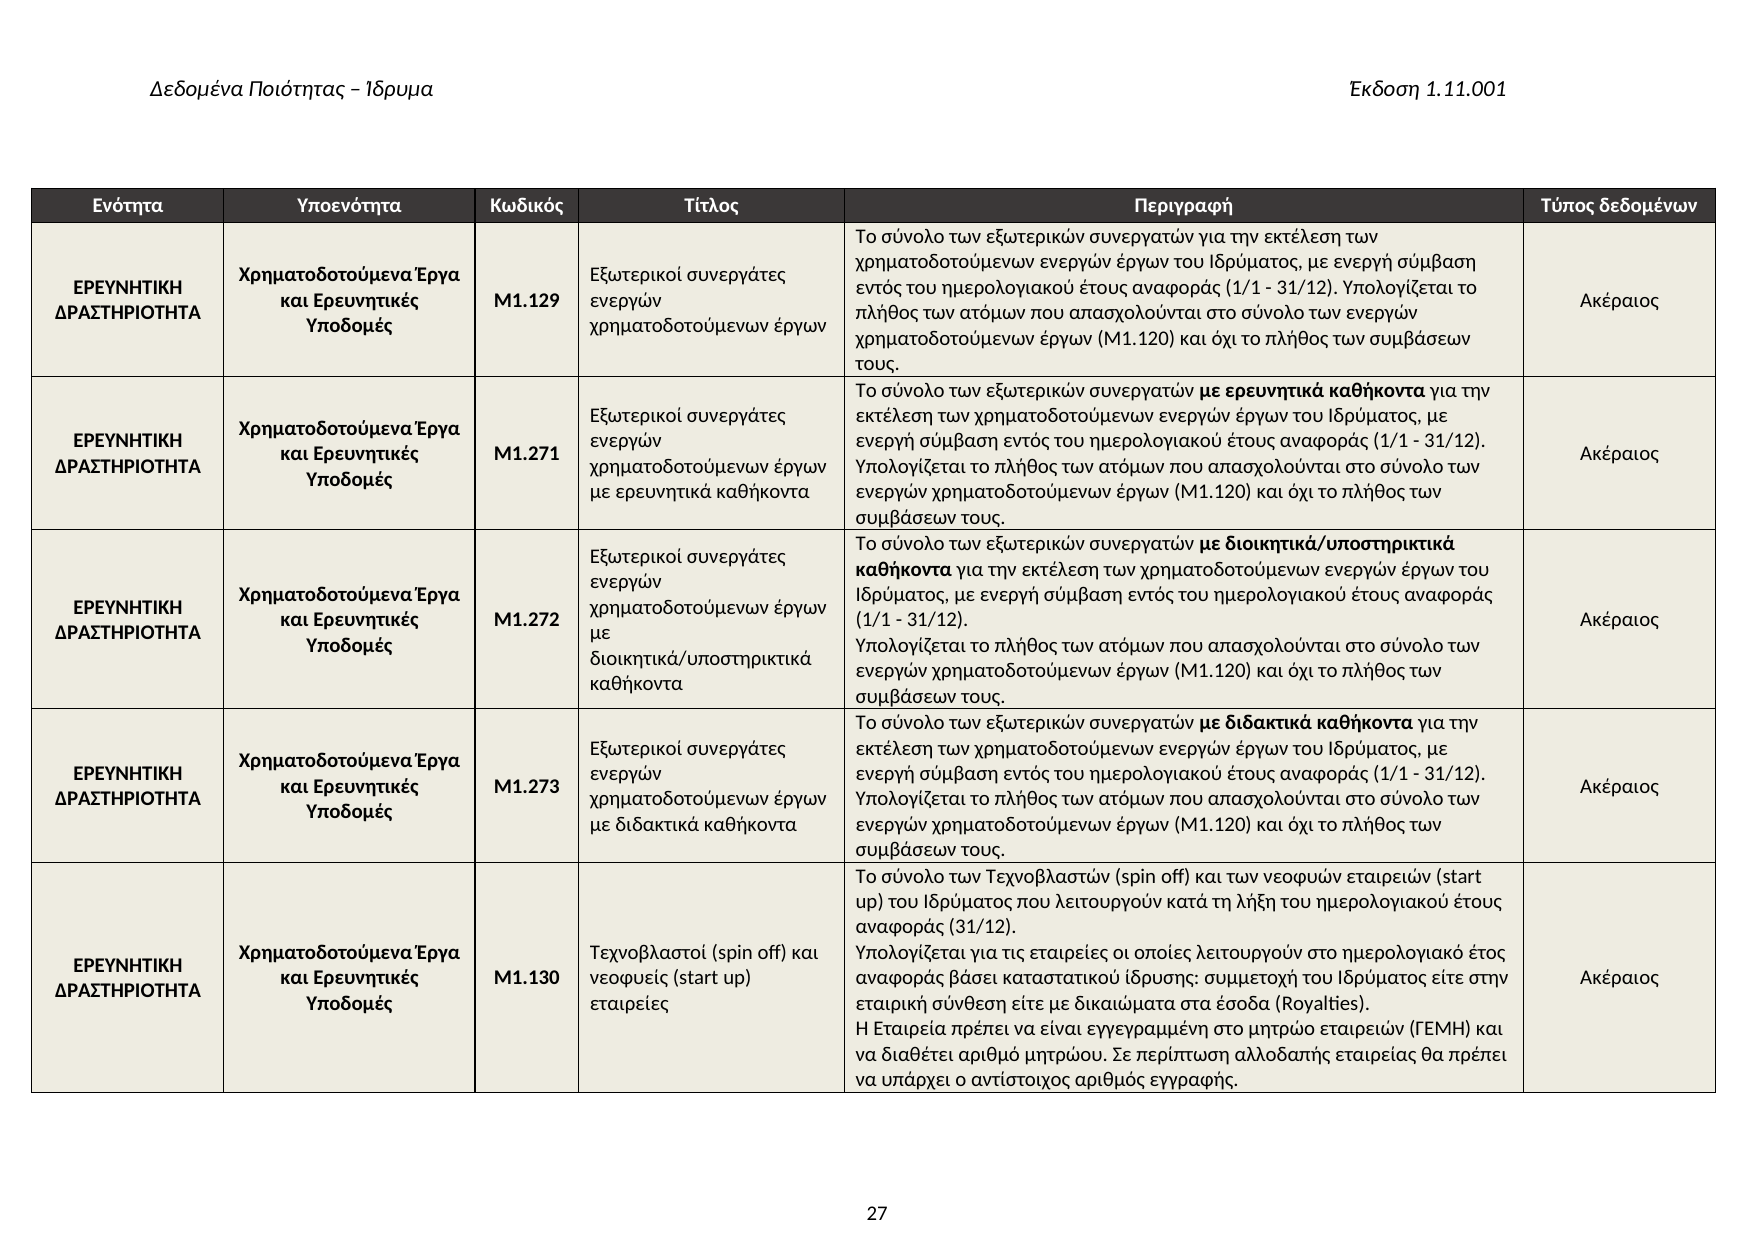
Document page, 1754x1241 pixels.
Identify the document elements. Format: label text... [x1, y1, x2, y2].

table_cell ΕΡΕΥΝΗΤΙΚΗ ΔΡΑΣΤΗΡΙΟΤΗΤΑ [32, 863, 223, 1092]
table_cell Το σύνολο των εξωτερικών συνεργατών με διοικητικά/υποστηρικτικά καθήκοντα για την εκτέλεση των χρηματοδοτούμενων ενεργών έργων του Ιδρύματος, με ενεργή σύμβαση εντός του ημερολογιακού έτους αναφοράς (1/1 - 31/12). Υπολογίζεται το πλήθος των ατόμων που απασχολούνται στο σύνολο των ενεργών χρηματοδοτούμενων έργων (Μ1.120) και όχι το πλήθος των συμβάσεων τους. [845, 530, 1523, 708]
table_header Περιγραφή [845, 189, 1523, 222]
table_header Υποενότητα [224, 189, 474, 222]
table_cell M1.272 [476, 530, 578, 708]
table_cell Το σύνολο των εξωτερικών συνεργατών για την εκτέλεση των χρηματοδοτούμενων ενεργών έργων του Ιδρύματος, με ενεργή σύμβαση εντός του ημερολογιακού έτους αναφοράς (1/1 - 31/12). Υπολογίζεται το πλήθος των ατόμων που απασχολούνται στο σύνολο των ενεργών χρηματοδοτούμενων έργων (Μ1.120) και όχι το πλήθος των συμβάσεων τους. [845, 223, 1523, 376]
table_cell Ακέραιος [1524, 530, 1715, 708]
table_cell ΕΡΕΥΝΗΤΙΚΗ ΔΡΑΣΤΗΡΙΟΤΗΤΑ [32, 709, 223, 862]
table_cell Το σύνολο των Τεχνοβλαστών (spin off) και των νεοφυών εταιρειών (start up) του Ιδρύματος που λειτουργούν κατά τη λήξη του ημερολογιακού έτους αναφοράς (31/12). Υπολογίζεται για τις εταιρείες οι οποίες λειτουργούν στο ημερολογιακό έτος αναφοράς βάσει καταστατικού ίδρυσης: συμμετοχή του Ιδρύματος είτε στην εταιρική σύνθεση είτε με δικαιώματα στα έσοδα (Royalties). Η Εταιρεία πρέπει να είναι εγγεγραμμένη στο μητρώο εταιρειών (ΓΕΜΗ) και να διαθέτει αριθμό μητρώου. Σε περίπτωση αλλοδαπής εταιρείας θα πρέπει να υπάρχει ο αντίστοιχος αριθμός εγγραφής. [845, 863, 1523, 1092]
table_cell ΕΡΕΥΝΗΤΙΚΗ ΔΡΑΣΤΗΡΙΟΤΗΤΑ [32, 223, 223, 376]
table_cell Εξωτερικοί συνεργάτες ενεργών χρηματοδοτούμενων έργων με ερευνητικά καθήκοντα [579, 377, 844, 529]
table_cell Χρηματοδοτούμενα Έργα και Ερευνητικές Υποδομές [224, 530, 474, 708]
table_cell Χρηματοδοτούμενα Έργα και Ερευνητικές Υποδομές [224, 709, 474, 862]
table_header Κωδικός [476, 189, 578, 222]
table_header Τύπος δεδομένων [1524, 189, 1715, 222]
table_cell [224, 223, 474, 376]
table_cell M1.273 [476, 709, 578, 862]
table_header Ενότητα [32, 189, 223, 222]
table_cell Ακέραιος [1524, 377, 1715, 529]
table_cell M1.271 [476, 377, 578, 529]
table_cell Ακέραιος [1524, 863, 1715, 1092]
table_cell M1.129 [476, 223, 578, 376]
table_cell ΕΡΕΥΝΗΤΙΚΗ ΔΡΑΣΤΗΡΙΟΤΗΤΑ [32, 377, 223, 529]
table_cell Εξωτερικοί συνεργάτες ενεργών χρηματοδοτούμενων έργων με διδακτικά καθήκοντα [579, 709, 844, 862]
table_cell Το σύνολο των εξωτερικών συνεργατών με ερευνητικά καθήκοντα για την εκτέλεση των χρηματοδοτούμενων ενεργών έργων του Ιδρύματος, με ενεργή σύμβαση εντός του ημερολογιακού έτους αναφοράς (1/1 - 31/12). Υπολογίζεται το πλήθος των ατόμων που απασχολούνται στο σύνολο των ενεργών χρηματοδοτούμενων έργων (Μ1.120) και όχι το πλήθος των συμβάσεων τους. [845, 377, 1523, 529]
table_cell Εξωτερικοί συνεργάτες ενεργών χρηματοδοτούμενων έργων με διοικητικά/υποστηρικτικά καθήκοντα [579, 530, 844, 708]
table_cell Τεχνοβλαστοί (spin off) και νεοφυείς (start up) εταιρείες [579, 863, 844, 1092]
table_cell Το σύνολο των εξωτερικών συνεργατών με διδακτικά καθήκοντα για την εκτέλεση των χρηματοδοτούμενων ενεργών έργων του Ιδρύματος, με ενεργή σύμβαση εντός του ημερολογιακού έτους αναφοράς (1/1 - 31/12). Υπολογίζεται το πλήθος των ατόμων που απασχολούνται στο σύνολο των ενεργών χρηματοδοτούμενων έργων (Μ1.120) και όχι το πλήθος των συμβάσεων τους. [845, 709, 1523, 862]
table_cell Εξωτερικοί συνεργάτες ενεργών χρηματοδοτούμενων έργων [579, 223, 844, 376]
table_cell ΕΡΕΥΝΗΤΙΚΗ ΔΡΑΣΤΗΡΙΟΤΗΤΑ [32, 530, 223, 708]
table_header Τίτλος [579, 189, 844, 222]
table_cell Ακέραιος [1524, 223, 1715, 376]
table_cell Χρηματοδοτούμενα Έργα και Ερευνητικές Υποδομές [224, 377, 474, 529]
table_cell Ακέραιος [1524, 709, 1715, 862]
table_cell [224, 863, 474, 1092]
table_cell M1.130 [476, 863, 578, 1092]
